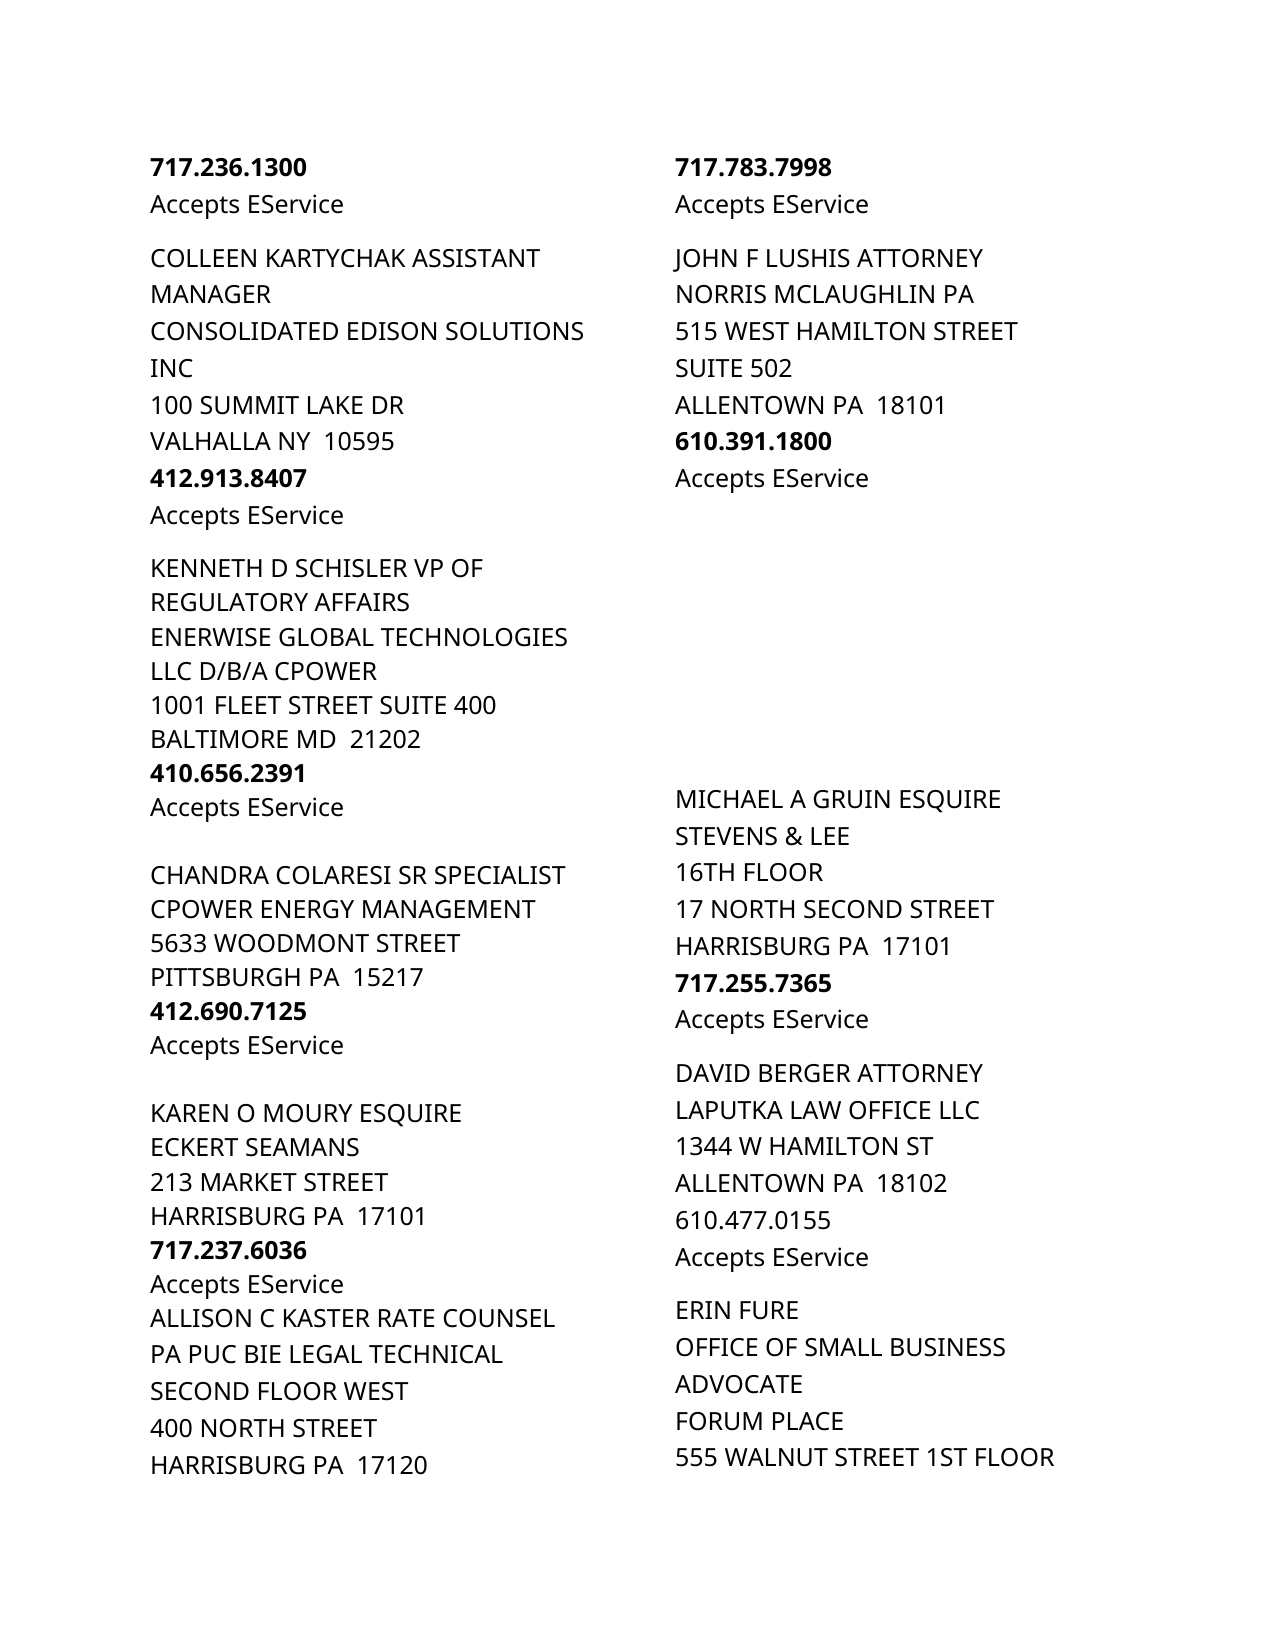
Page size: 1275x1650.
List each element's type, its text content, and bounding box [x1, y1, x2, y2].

text ERIN FURE OFFICE OF SMALL BUSINESS ADVOCATE FORUM PLACE 555 WALNUT STREET 1ST FLOOR HARRISBURG PA 17101 717.783.2525 EFURE@PA.GOV [675, 1293, 1125, 1474]
text KAREN O MOURY ESQUIRE ECKERT SEAMANS 213 MARKET STREET HARRISBURG PA 17101 717.237.6036 Accepts EService [150, 1096, 600, 1300]
text JOHN F LUSHIS ATTORNEY NORRIS MCLAUGHLIN PA 515 WEST HAMILTON STREET SUITE 502 ALLENTOWN PA 18101 610.391.1800 Accepts EService [675, 240, 1125, 495]
text COLLEEN KARTYCHAK ASSISTANT MANAGER CONSOLIDATED EDISON SOLUTIONS INC 100 SUMMIT LAKE DR VALHALLA NY 10595 412.913.8407 Accepts EService [150, 240, 600, 532]
text CHANDRA COLARESI SR SPECIALIST CPOWER ENERGY MANAGEMENT 5633 WOODMONT STREET PITTSBURGH PA 15217 412.690.7125 Accepts EService [150, 858, 600, 1062]
text KENNETH D SCHISLER VP OF REGULATORY AFFAIRS ENERWISE GLOBAL TECHNOLOGIES LLC D/B/A CPOWER 1001 FLEET STREET SUITE 400 BALTIMORE MD 21202 410.656.2391 Accepts EService [150, 551, 600, 823]
text ALLISON C KASTER RATE COUNSEL PA PUC BIE LEGAL TECHNICAL SECOND FLOOR WEST 400 NORTH STREET HARRISBURG PA 17120 717.783.7998 Accepts EService [675, 150, 1125, 221]
text DAVID BERGER ATTORNEY LAPUTKA LAW OFFICE LLC 1344 W HAMILTON ST ALLENTOWN PA 18102 610.477.0155 Accepts EService [675, 1056, 1125, 1273]
text MICHAEL A GRUIN ESQUIRE STEVENS & LEE 16TH FLOOR 17 NORTH SECOND STREET HARRISBURG PA 17101 717.255.7365 Accepts EService [675, 781, 1125, 1036]
text ALLISON C KASTER RATE COUNSEL PA PUC BIE LEGAL TECHNICAL SECOND FLOOR WEST 400 NORTH STREET HARRISBURG PA 17120 717.783.7998 Accepts EService [150, 1300, 600, 1482]
